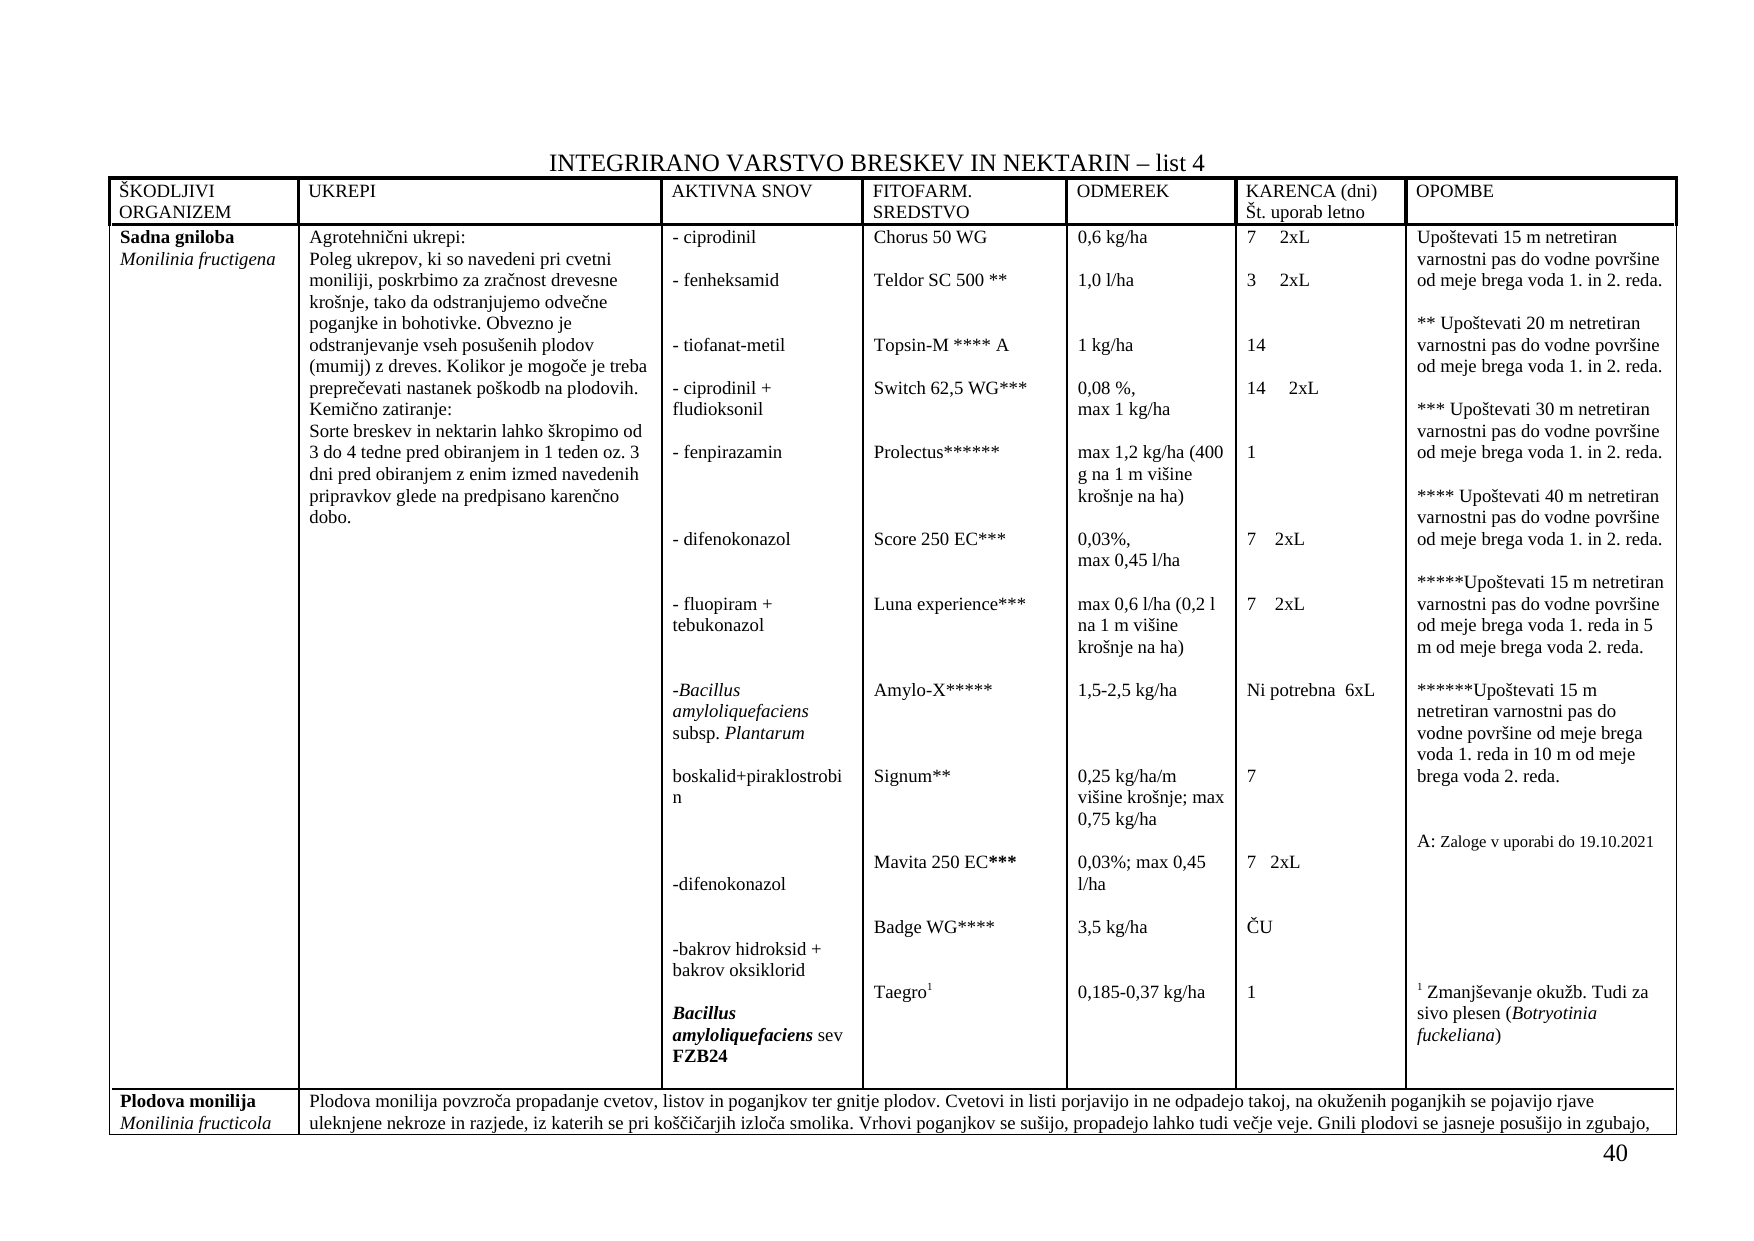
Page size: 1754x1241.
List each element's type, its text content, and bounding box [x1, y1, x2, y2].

table_header OPOMBE [1408, 180, 1675, 223]
table_cell - ciprodinil - fenheksamid - tiofanat-metil - ciprodinil + fludioksonil - fenpirazamin - difenokonazol - fluopiram + tebukonazol -Bacillus amyloliquefaciens subsp. Plantarum boskalid+piraklostrobin -difenokonazol -bakrov hidroksid + bakrov oksiklorid Bacillus amyloliquefaciens sev FZB24 [663, 226, 862, 1088]
table_header UKREPI [300, 180, 660, 223]
table_cell 0,6 kg/ha 1,0 l/ha 1 kg/ha 0,08 %, max 1 kg/ha max 1,2 kg/ha (400 g na 1 m višine krošnje na ha) 0,03%, max 0,45 l/ha max 0,6 l/ha (0,2 l na 1 m višine krošnje na ha) 1,5-2,5 kg/ha 0,25 kg/ha/m višine krošnje; max 0,75 kg/ha 0,03%; max 0,45 l/ha 3,5 kg/ha 0,185-0,37 kg/ha [1068, 226, 1235, 1088]
table_cell Sadna gniloba Monilinia fructigena [110, 224, 298, 1088]
table_header KARENCA (dni) Št. uporab letno [1238, 180, 1404, 223]
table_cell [300, 1088, 1676, 1133]
table_cell Agrotehnični ukrepi: Poleg ukrepov, ki so navedeni pri cvetni moniliji, poskrbimo za zračnost drevesne krošnje, tako da odstranjujemo odvečne poganjke in bohotivke. Obvezno je odstranjevanje vseh posušenih plodov (mumij) z dreves. Kolikor je mogoče je treba preprečevati nastanek poškodb na plodovih. Kemično zatiranje: Sorte breskev in nektarin lahko škropimo od 3 do 4 tedne pred obiranjem in 1 teden oz. 3 dni pred obiranjem z enim izmed navedenih pripravkov glede na predpisano karenčno dobo. [300, 226, 661, 1088]
table_header ŠKODLJIVI ORGANIZEM [111, 180, 297, 223]
table_cell Upoštevati 15 m netretiran varnostni pas do vodne površine od meje brega voda 1. in 2. reda. ** Upoštevati 20 m netretiran varnostni pas do vodne površine od meje brega voda 1. in 2. reda. *** Upoštevati 30 m netretiran varnostni pas do vodne površine od meje brega voda 1. in 2. reda. **** Upoštevati 40 m netretiran varnostni pas do vodne površine od meje brega voda 1. in 2. reda. *****Upoštevati 15 m netretiran varnostni pas do vodne površine od meje brega voda 1. reda in 5 m od meje brega voda 2. reda. ******Upoštevati 15 m netretiran varnostni pas do vodne površine od meje brega voda 1. reda in 10 m od meje brega voda 2. reda. A: Zaloge v uporabi do 19.10.2021 1 Zmanjševanje okužb. Tudi za sivo plesen (Botryotinia fuckeliana) [1407, 223, 1676, 1088]
text INTEGRIRANO VARSTVO BRESKEV IN NEKTARIN – list 4 [89, 148, 1665, 176]
table_cell Chorus 50 WG Teldor SC 500 ** Topsin-M **** A Switch 62,5 WG*** Prolectus****** Score 250 EC*** Luna experience*** Amylo-X***** Signum** Mavita 250 EC*** Badge WG**** Taegro1 [864, 226, 1066, 1088]
table_header ODMEREK [1068, 180, 1234, 223]
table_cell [110, 1088, 298, 1133]
table_header AKTIVNA SNOV [663, 180, 861, 223]
table_cell 7 2xL 3 2xL 14 14 2xL 1 7 2xL 7 2xL Ni potrebna 6xL 7 7 2xL ČU 1 [1237, 226, 1405, 1088]
table_header FITOFARM. SREDSTVO [864, 180, 1065, 223]
